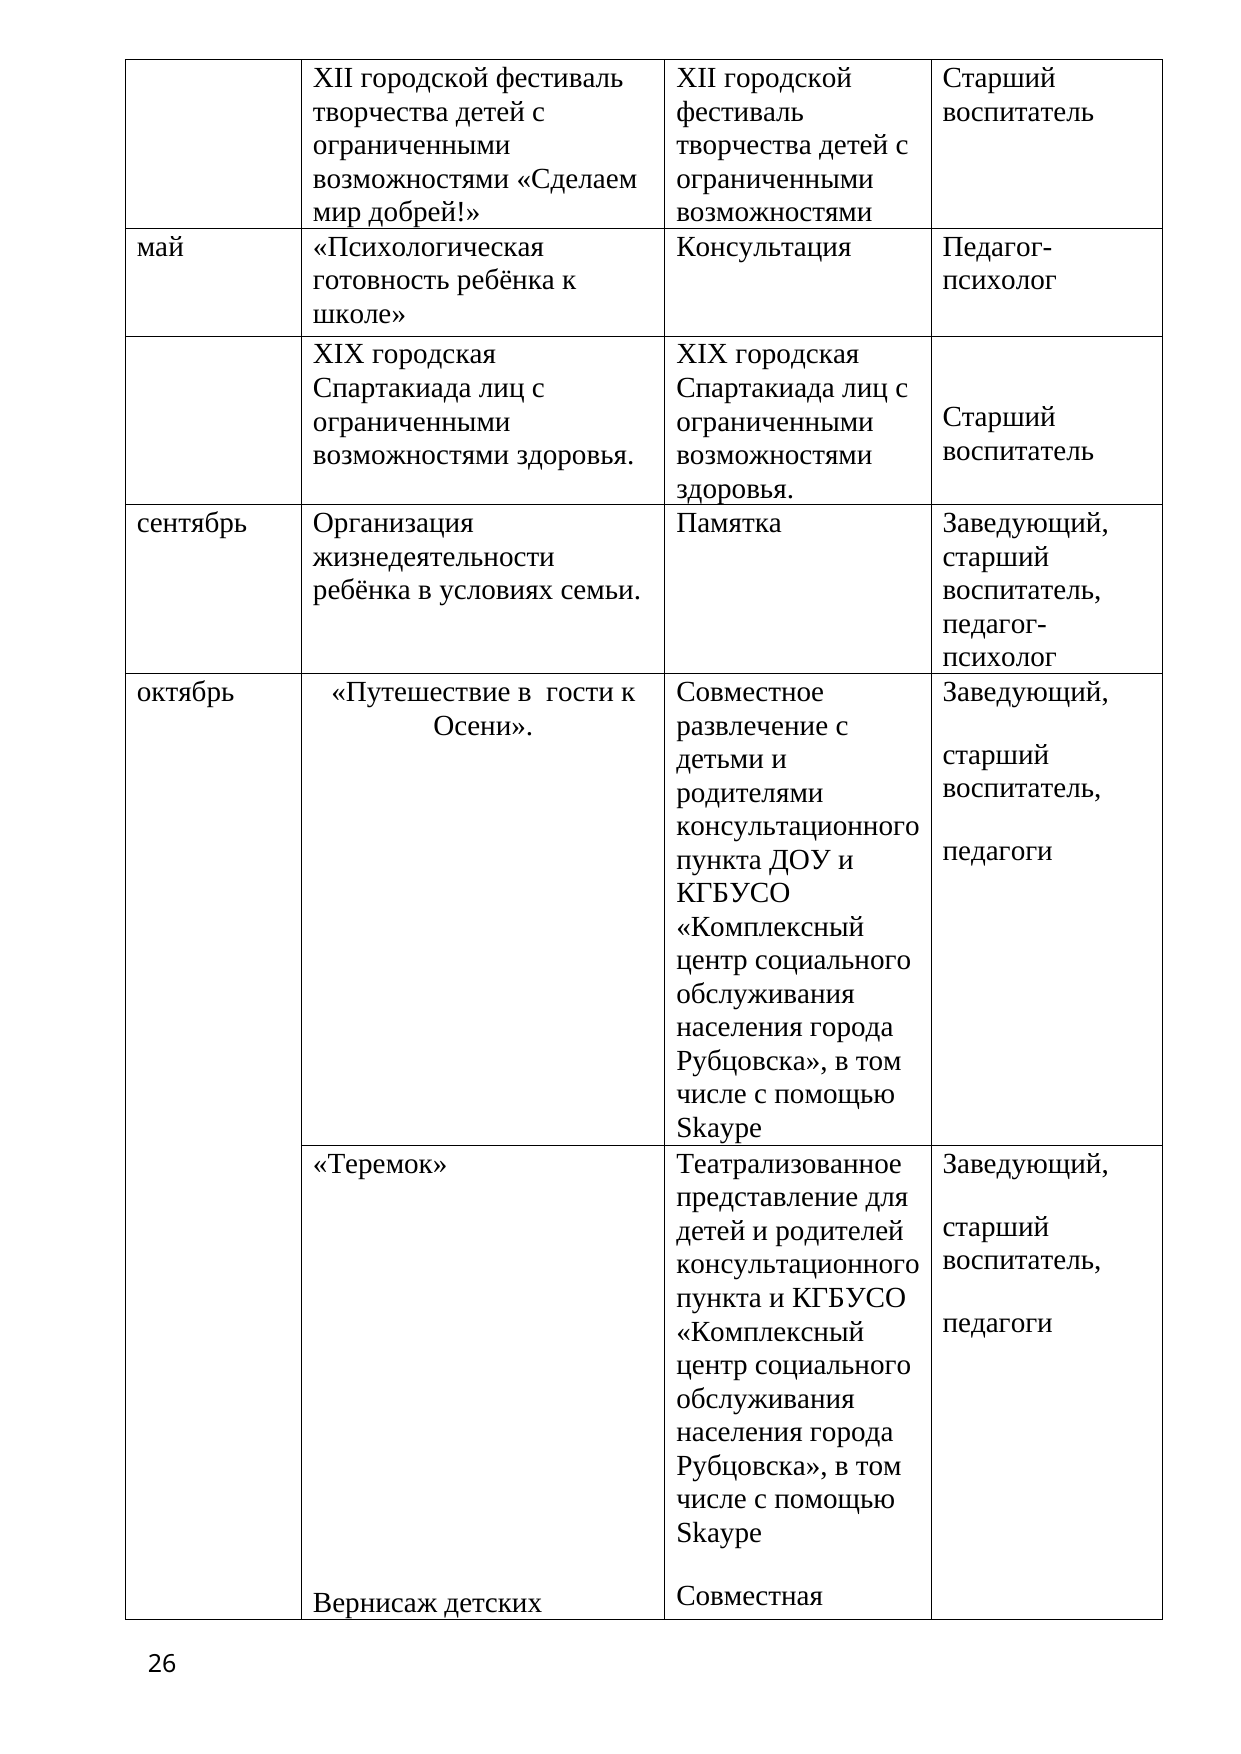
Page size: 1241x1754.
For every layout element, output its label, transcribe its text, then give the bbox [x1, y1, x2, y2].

table_cell октябрь [126, 674, 301, 1618]
table_cell [126, 337, 301, 504]
table_cell Совместное развлечение с детьми и родителями консультационного пункта ДОУ и КГБУСО «Комплексный центр социального обслуживания населения города Рубцовска», в том числе с помощью Skaype [665, 674, 931, 1145]
table_cell XII городской фестиваль творчества детей с ограниченными возможностями «Сделаем мир добрей!» [302, 60, 664, 228]
table_cell Педагог-психолог [932, 229, 1162, 336]
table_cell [302, 1146, 664, 1618]
table_cell XIX городская Спартакиада лиц с ограниченными возможностями здоровья. [302, 337, 664, 504]
table_cell Организация жизнедеятельности ребёнка в условиях семьи. [302, 505, 664, 673]
table_cell Консультация [665, 229, 931, 336]
table_cell XII городской фестиваль творчества детей с ограниченными возможностями [665, 60, 931, 228]
table_cell Заведующий, старший воспитатель, педагоги [932, 674, 1162, 1145]
table_cell Старший воспитатель [932, 60, 1162, 228]
table_cell май [126, 229, 301, 336]
table_cell «Психологическая готовность ребёнка к школе» [302, 229, 664, 336]
table_cell Заведующий, старший воспитатель, педагог-психолог [932, 505, 1162, 673]
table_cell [665, 1146, 931, 1618]
table_cell XIX городская Спартакиада лиц с ограниченными возможностями здоровья. [665, 337, 931, 504]
table_cell Старший воспитатель [932, 337, 1162, 504]
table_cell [932, 1146, 1162, 1618]
table_cell сентябрь [126, 505, 301, 673]
table_cell Памятка [665, 505, 931, 673]
table_cell «Путешествие в гости к Осени». [302, 674, 664, 1145]
